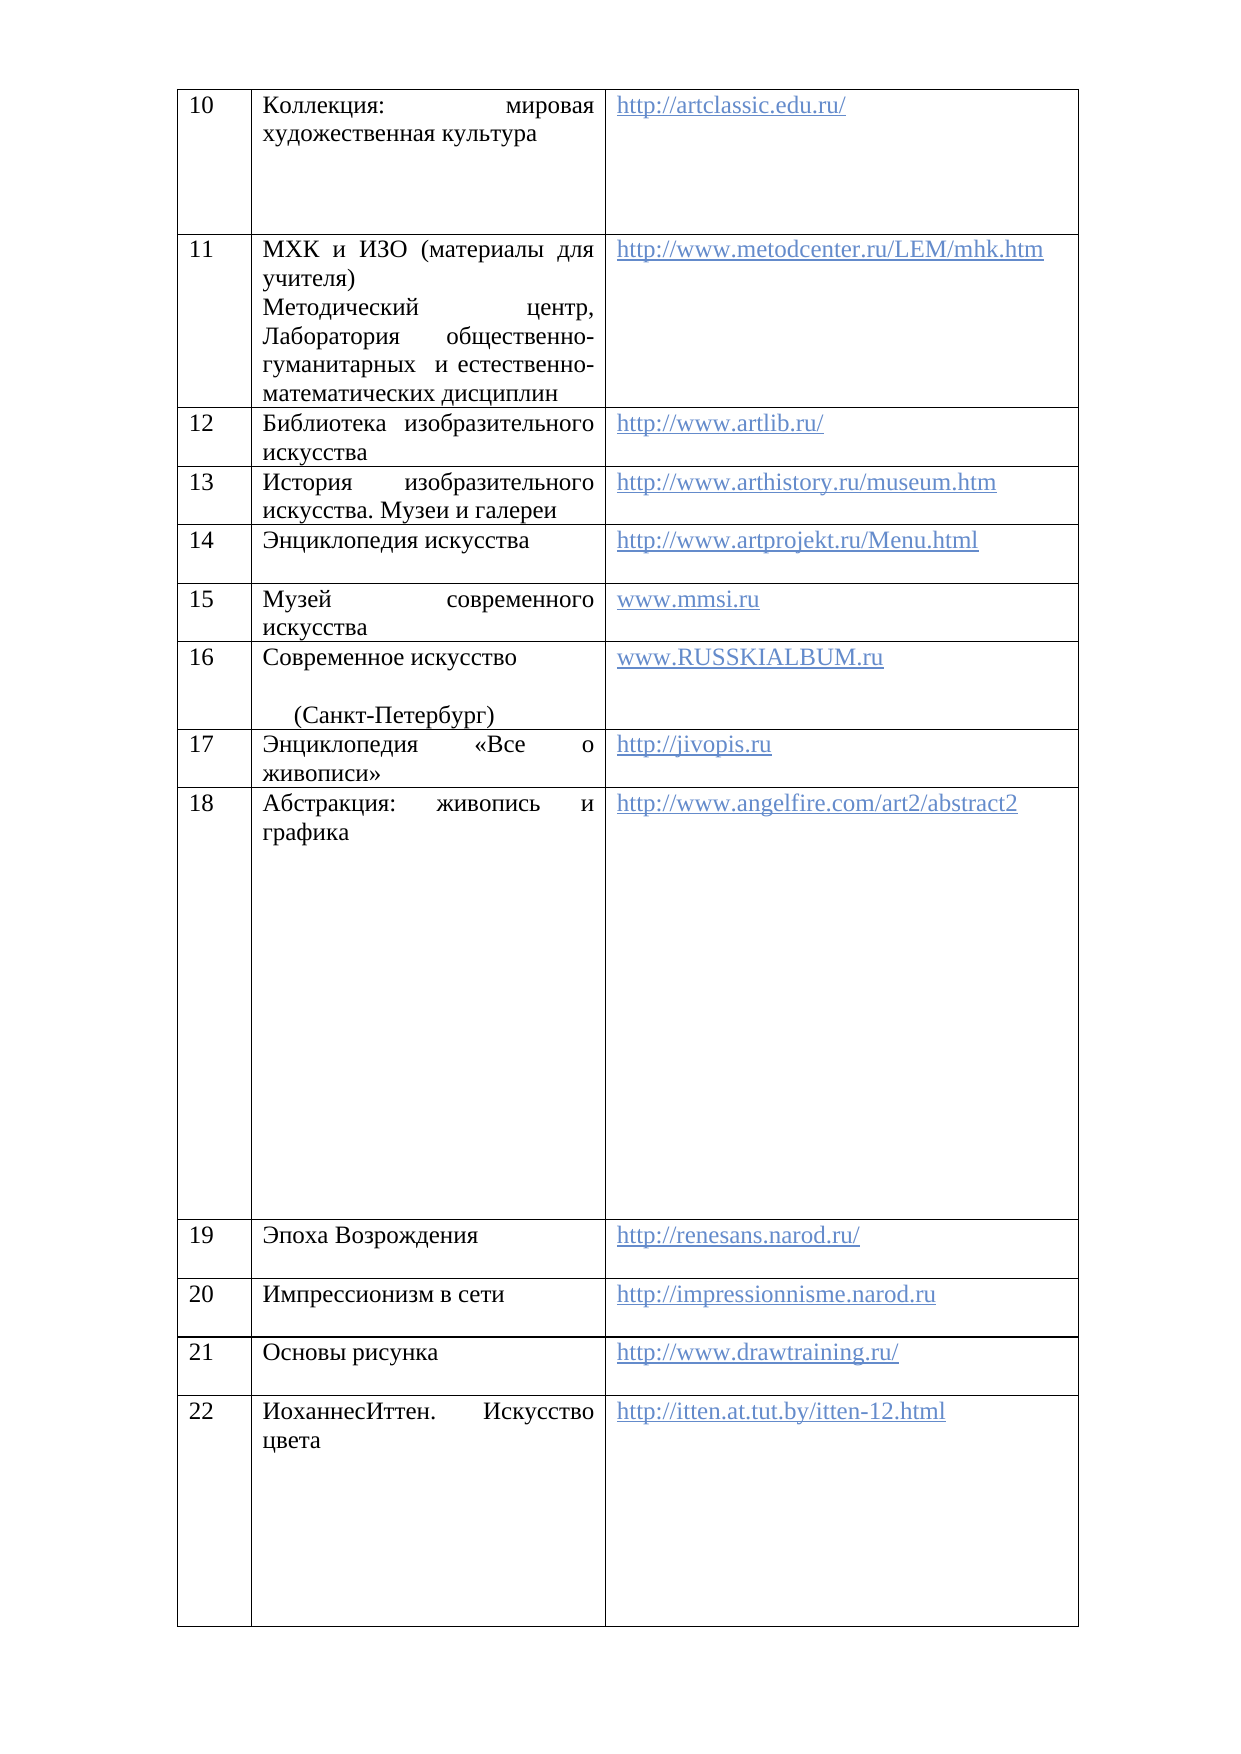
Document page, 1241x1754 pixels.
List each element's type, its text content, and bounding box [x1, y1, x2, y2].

table_cell http://renesans.narod.ru/ [606, 1220, 1078, 1278]
table_cell 22 [178, 1396, 251, 1626]
table_cell Абстракция: живопись и графика [252, 788, 605, 1219]
table_cell 13 [178, 467, 251, 524]
table_cell www.RUSSKIALBUM.ru [606, 642, 1078, 728]
table_cell Импрессионизм в сети [252, 1279, 605, 1336]
table_cell http://www.artlib.ru/ [606, 408, 1078, 466]
table_cell Библиотека изобразительного искусства [252, 408, 605, 466]
table_cell Энциклопедия искусства [252, 525, 605, 583]
table_cell История изобразительного искусства. Музеи и галереи [252, 467, 605, 524]
table_cell Коллекция: мировая художественная культура [252, 90, 605, 233]
table_cell МХК и ИЗО (материалы для учителя) Методический центр, Лаборатория общественно- гуманитарных и естественно-математических дисциплин [252, 235, 605, 407]
table_cell http://www.metodcenter.ru/LEM/mhk.htm [606, 235, 1078, 407]
table_cell http://www.arthistory.ru/museum.htm [606, 467, 1078, 524]
table_cell Основы рисунка [252, 1338, 605, 1395]
table_cell 16 [178, 642, 251, 728]
table_cell http://artclassic.edu.ru/ [606, 90, 1078, 233]
table_cell Современное искусство (Санкт-Петербург) [252, 642, 605, 728]
table_cell 12 [178, 408, 251, 466]
table_cell http://www.artprojekt.ru/Menu.html [606, 525, 1078, 583]
table_cell http://jivopis.ru [606, 730, 1078, 787]
table_cell http://www.angelfire.com/art2/abstract2 [606, 788, 1078, 1219]
table_cell www.mmsi.ru [606, 584, 1078, 641]
table_cell Эпоха Возрождения [252, 1220, 605, 1278]
table_cell Энциклопедия «Все о живописи» [252, 730, 605, 787]
table_cell 17 [178, 730, 251, 787]
table_cell http://impressionnisme.narod.ru [606, 1279, 1078, 1336]
table_cell 10 [178, 90, 251, 233]
table_cell 18 [178, 788, 251, 1219]
table_cell http://itten.at.tut.by/itten-12.html [606, 1396, 1078, 1626]
table_cell 20 [178, 1279, 251, 1336]
table_cell 15 [178, 584, 251, 641]
table_cell Музей современного искусства [252, 584, 605, 641]
table_cell http://www.drawtraining.ru/ [606, 1338, 1078, 1395]
table_cell 19 [178, 1220, 251, 1278]
table_cell 21 [178, 1338, 251, 1395]
table_cell 11 [178, 235, 251, 407]
table_cell 14 [178, 525, 251, 583]
table_cell ИоханнесИттен. Искусство цвета [252, 1396, 605, 1626]
